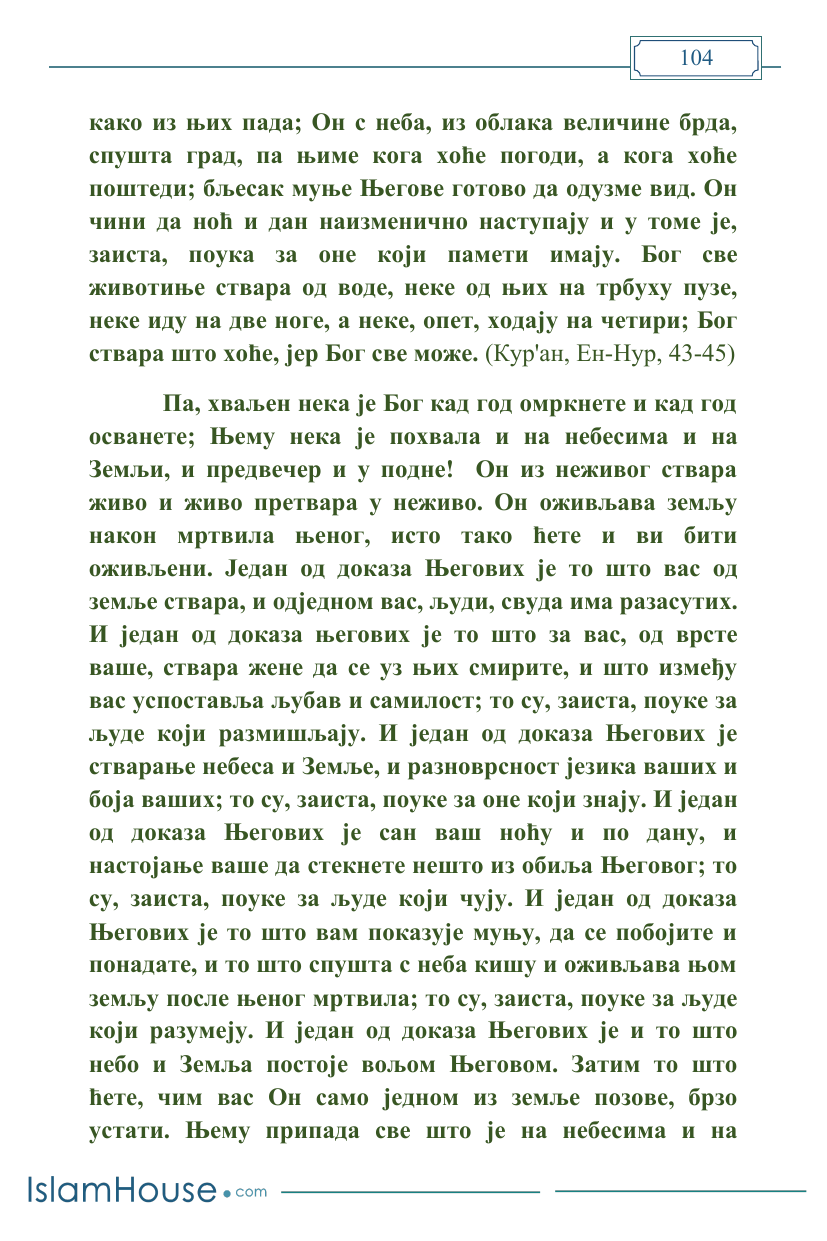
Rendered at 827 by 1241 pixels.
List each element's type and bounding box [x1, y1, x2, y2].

text [89, 388, 738, 1143]
picture [20, 1171, 541, 1209]
text [89, 107, 738, 367]
picture [548, 1170, 807, 1208]
